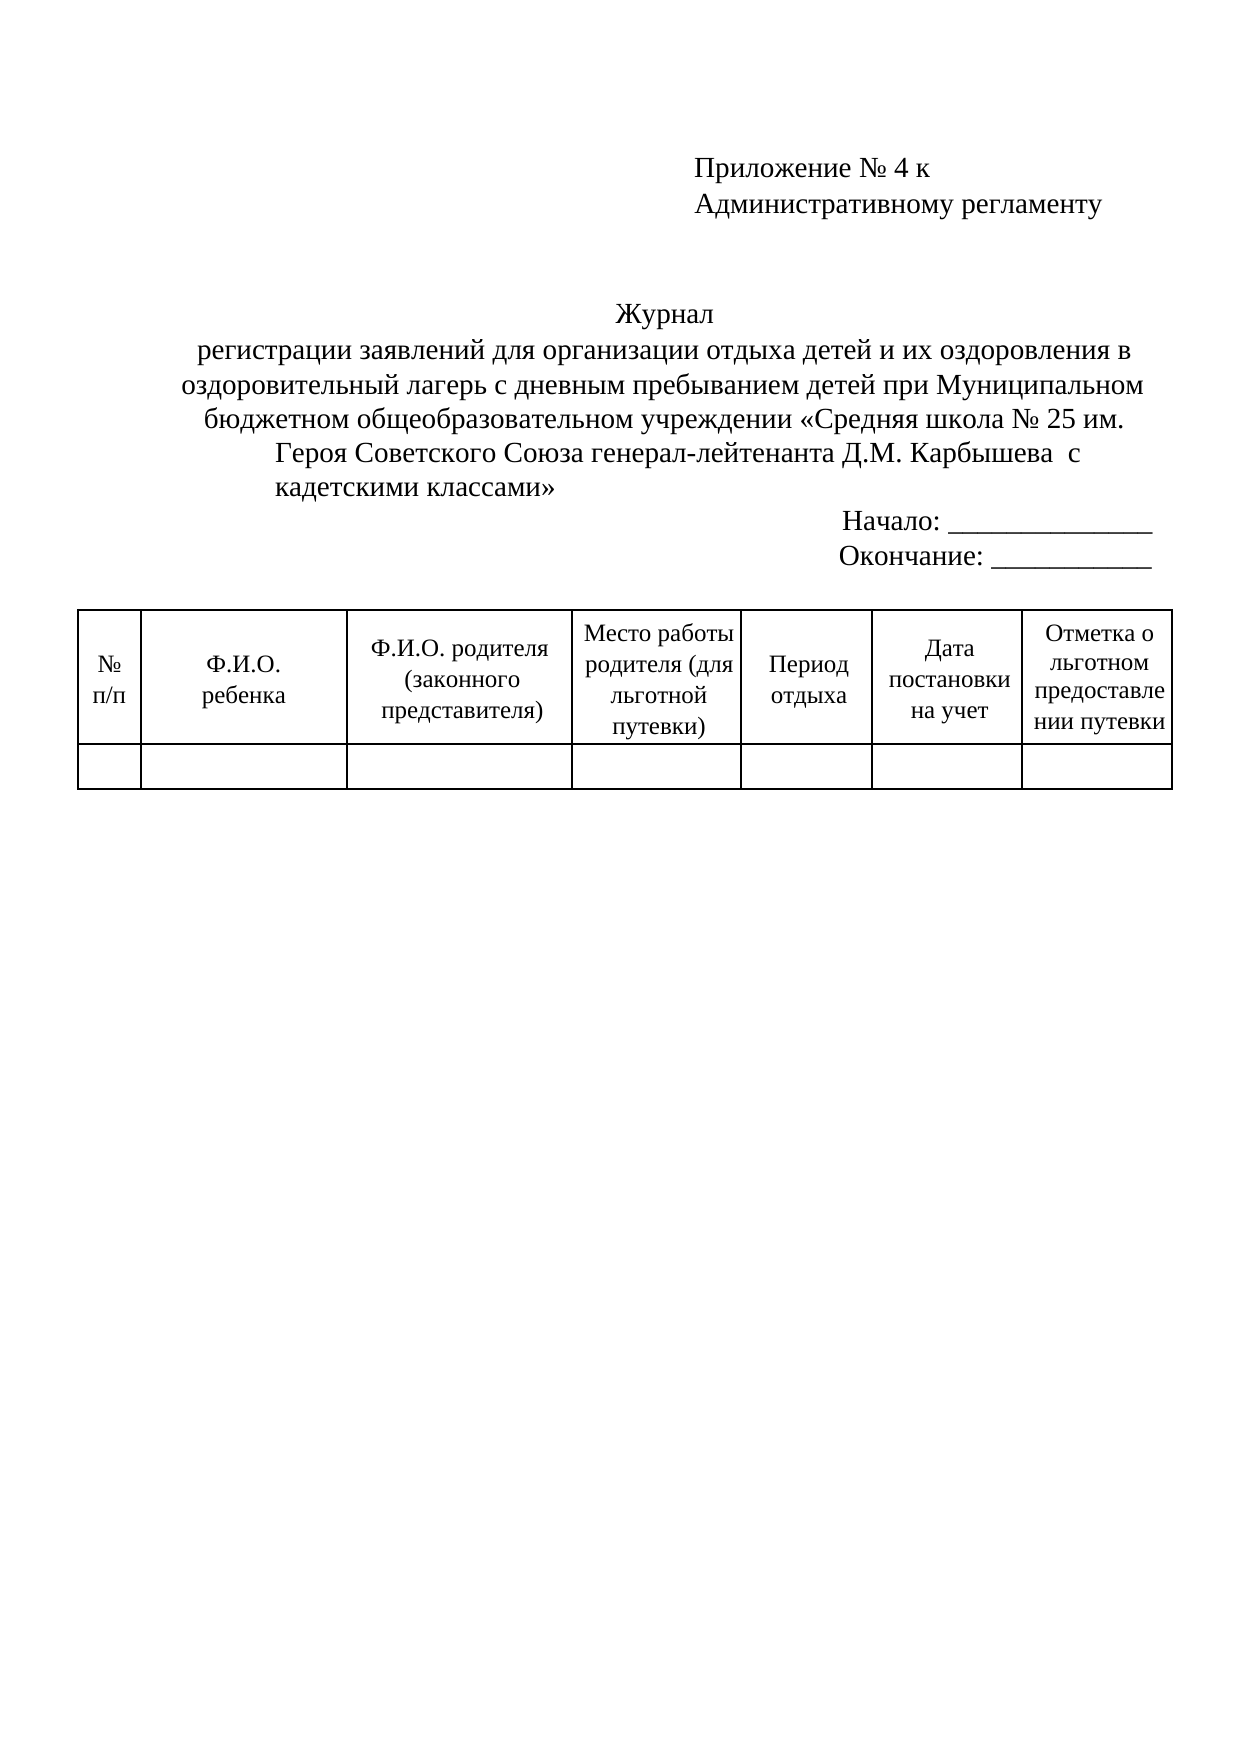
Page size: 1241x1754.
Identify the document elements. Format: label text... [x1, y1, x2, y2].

text Журнал [182, 296, 1146, 330]
text оздоровительный лагерь с дневным пребыванием детей при Муниципальном [181, 367, 1152, 400]
table_header Ф.И.О. родителя (законного представителя) [348, 611, 571, 742]
table_cell [873, 745, 1021, 787]
table_cell [142, 745, 346, 787]
table_header Отметка о льготном предоставле нии путевки [1023, 611, 1171, 742]
table_header Дата постановки на учет [873, 611, 1021, 742]
text Начало: ______________ Окончание: ___________ [770, 503, 1152, 572]
text бюджетном общеобразовательном учреждении «Средняя школа № 25 им. Героя Советского Союза генерал-лейтенанта Д.М. Карбышева с кадетскими классами» [203, 402, 1125, 503]
table_header Место работы родителя (для льготной путевки) [573, 611, 740, 742]
text регистрации заявлений для организации отдыха детей и их оздоровления в [197, 332, 1152, 366]
text Приложение № 4 к [464, 150, 1159, 183]
text Административному регламенту [182, 186, 1102, 219]
table_header № п/п [79, 611, 140, 742]
table_cell [573, 745, 740, 787]
table_header Ф.И.О. ребенка [142, 611, 346, 742]
table_cell [348, 745, 571, 787]
table_cell [79, 745, 140, 787]
table_cell [1023, 745, 1171, 787]
table_cell [742, 745, 871, 787]
table_header Период отдыха [742, 611, 871, 742]
